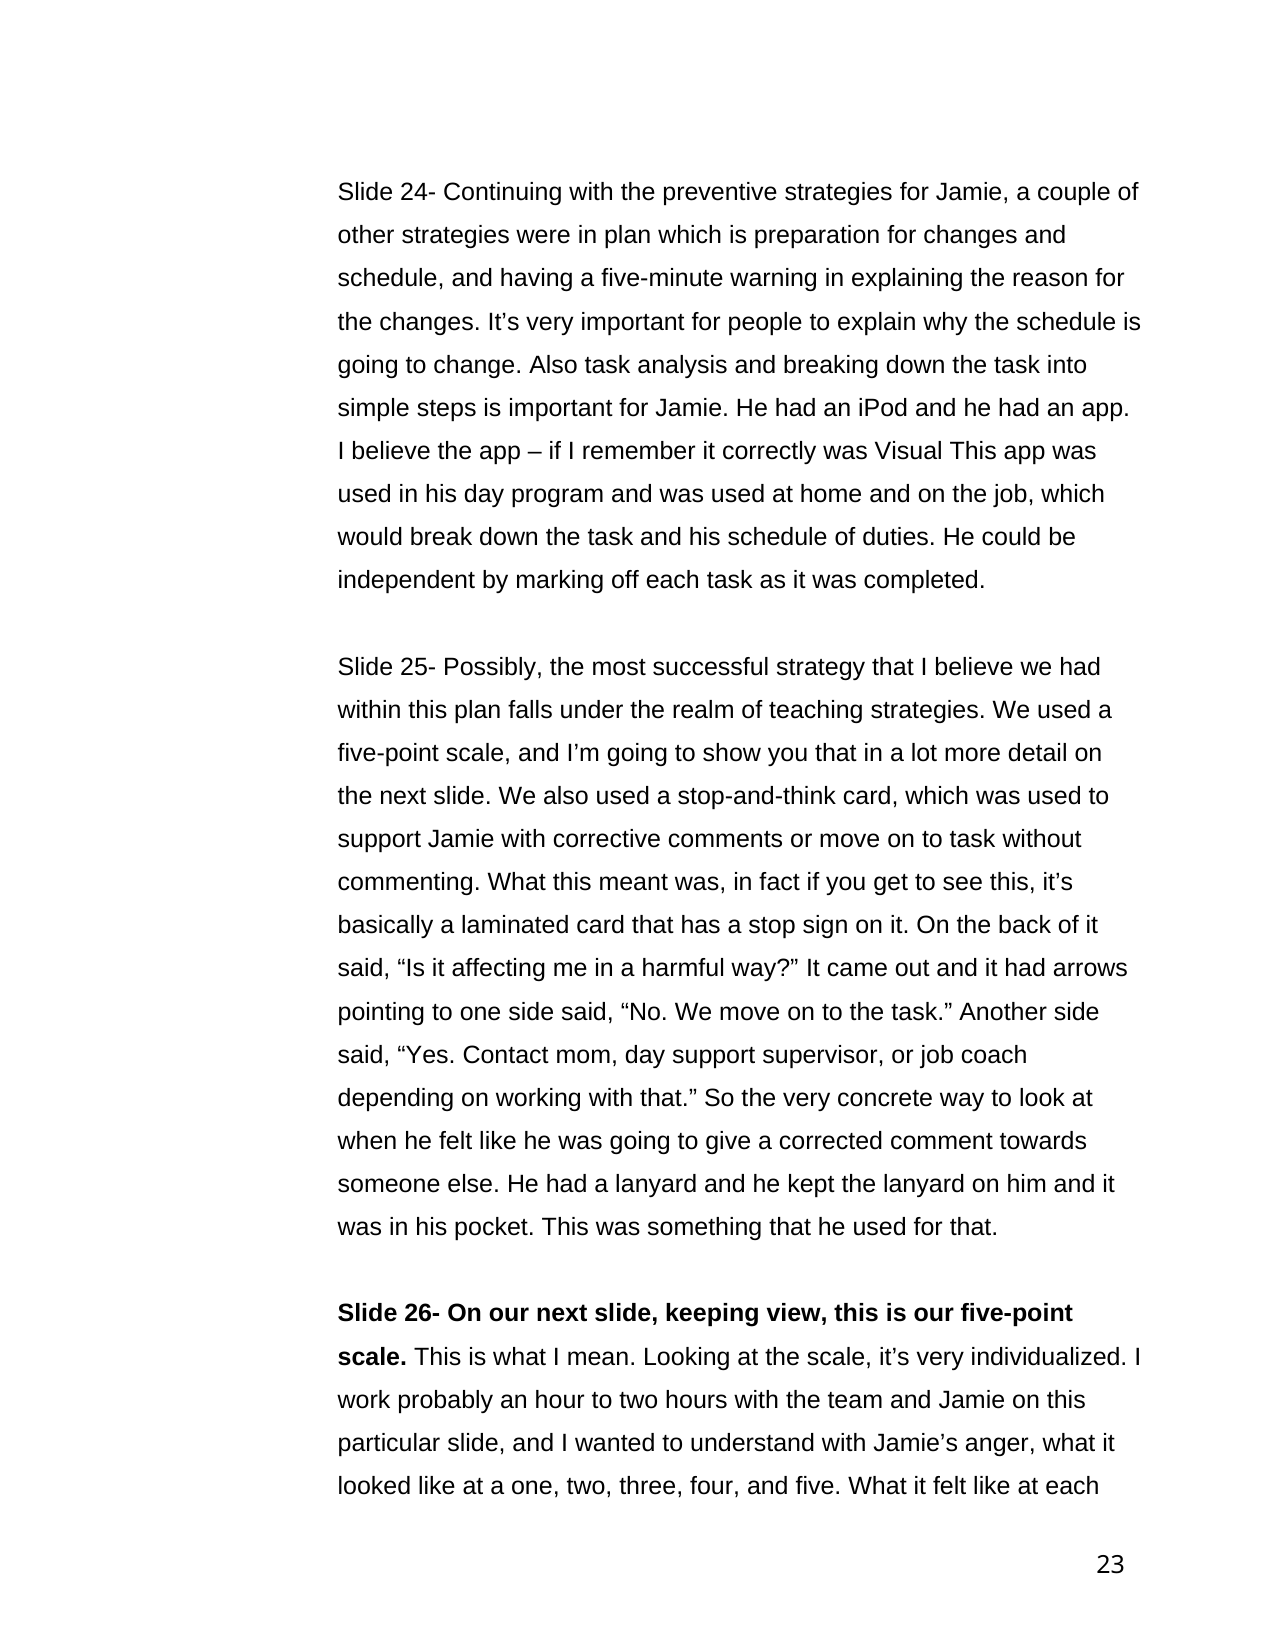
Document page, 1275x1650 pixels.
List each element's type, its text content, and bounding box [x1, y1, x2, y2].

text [150, 1298, 1144, 1500]
text Slide 25- Possibly, the most successful strategy that I believe we had within this plan falls under the realm of teaching strategies. We used a five-point scale, and I’m going to show you that in a lot more detail on the next slide. We also used a stop-and-think card, which was used to support Jamie with corrective comments or move on to task without commenting. What this meant was, in fact if you get to see this, it’s basically a laminated card that has a stop sign on it. On the back of it said, “Is it affecting me in a harmful way?” It came out and it had arrows pointing to one side said, “No. We move on to the task.” Another side said, “Yes. Contact mom, day support supervisor, or job coach depending on working with that.” So the very concrete way to look at when he felt like he was going to give a corrected comment towards someone else. He had a lanyard and he kept the lanyard on him and it was in his pocket. This was something that he used for that. [150, 652, 1144, 1241]
text Slide 24- Continuing with the preventive strategies for Jamie, a couple of other strategies were in plan which is preparation for changes and schedule, and having a five-minute warning in explaining the reason for the changes. It’s very important for people to explain why the schedule is going to change. Also task analysis and breaking down the task into simple steps is important for Jamie. He had an iPod and he had an app. I believe the app – if I remember it correctly was Visual This app was used in his day program and was used at home and on the job, which would break down the task and his schedule of duties. He could be independent by marking off each task as it was completed. [150, 177, 1144, 594]
